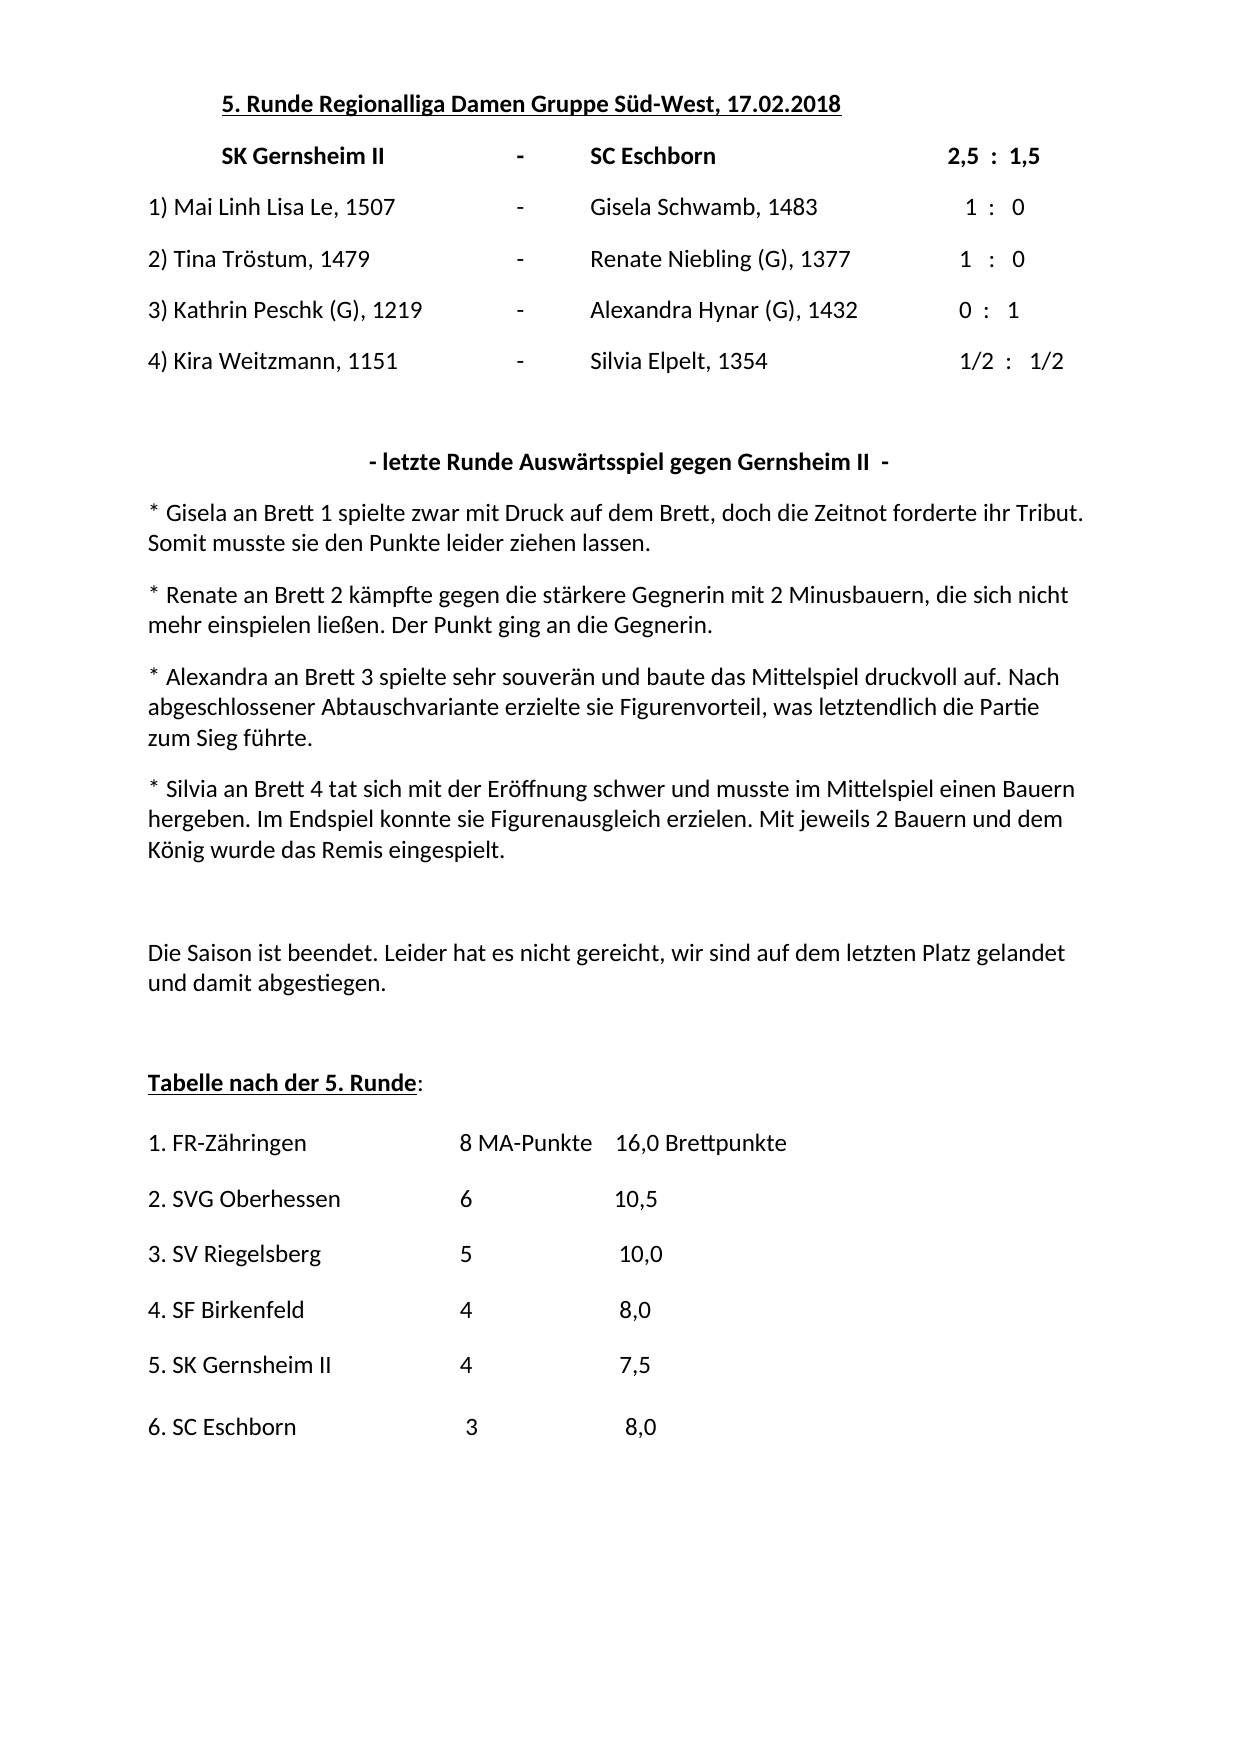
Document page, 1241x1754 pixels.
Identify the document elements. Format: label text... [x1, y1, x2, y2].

text * Silvia an Brett 4 tat sich mit der Eröffnung schwer und musste im Mittelspiel einen Bauern hergeben. Im Endspiel konnte sie Figurenausgleich erzielen. Mit jeweils 2 Bauern und dem König wurde das Remis eingespielt. [148, 773, 1092, 865]
text 4. SF Birkenfeld 4 8,0 [148, 1294, 1092, 1325]
text 5. SK Gernsheim II 4 7,5 [148, 1350, 1092, 1380]
text 3) Kathrin Peschk (G), 1219 - Alexandra Hynar (G), 1432 0 : 1 [148, 294, 1092, 324]
text - letzte Runde Auswärtsspiel gegen Gernsheim II - [148, 446, 1092, 476]
text 2) Tina Tröstum, 1479 - Renate Niebling (G), 1377 1 : 0 [148, 243, 1092, 273]
text 2. SVG Oberhessen 6 10,5 [148, 1183, 1092, 1214]
text 1. FR-Zähringen 8 MA-Punkte 16,0 Brettpunkte [148, 1128, 1092, 1158]
text Tabelle nach der 5. Runde: [148, 1068, 1092, 1098]
text 1) Mai Linh Lisa Le, 1507 - Gisela Schwamb, 1483 1 : 0 [148, 191, 1092, 222]
text * Alexandra an Brett 3 spielte sehr souverän und baute das Mittelspiel druckvoll auf. Nach abgeschlossener Abtauschvariante erzielte sie Figurenvorteil, was letztendlich die Partie zum Sieg führte. [148, 661, 1092, 752]
text Die Saison ist beendet. Leider hat es nicht gereicht, wir sind auf dem letzten Platz gelandet und damit abgestiegen. [148, 937, 1092, 998]
text * Renate an Brett 2 kämpfte gegen die stärkere Gegnerin mit 2 Minusbauern, die sich nicht mehr einspielen ließen. Der Punkt ging an die Gegnerin. [148, 579, 1092, 640]
text 4) Kira Weitzmann, 1151 - Silvia Elpelt, 1354 1/2 : 1/2 [148, 345, 1092, 376]
text 5. Runde Regionalliga Damen Gruppe Süd-West, 17.02.2018 [148, 89, 1092, 119]
text SK Gernsheim II - SC Eschborn 2,5 : 1,5 [148, 140, 1092, 171]
text * Gisela an Brett 1 spielte zwar mit Druck auf dem Brett, doch die Zeitnot forderte ihr Tribut. Somit musste sie den Punkte leider ziehen lassen. [148, 497, 1092, 558]
text 6. SC Eschborn 3 8,0 [148, 1411, 1092, 1441]
text 3. SV Riegelsberg 5 10,0 [148, 1239, 1092, 1269]
